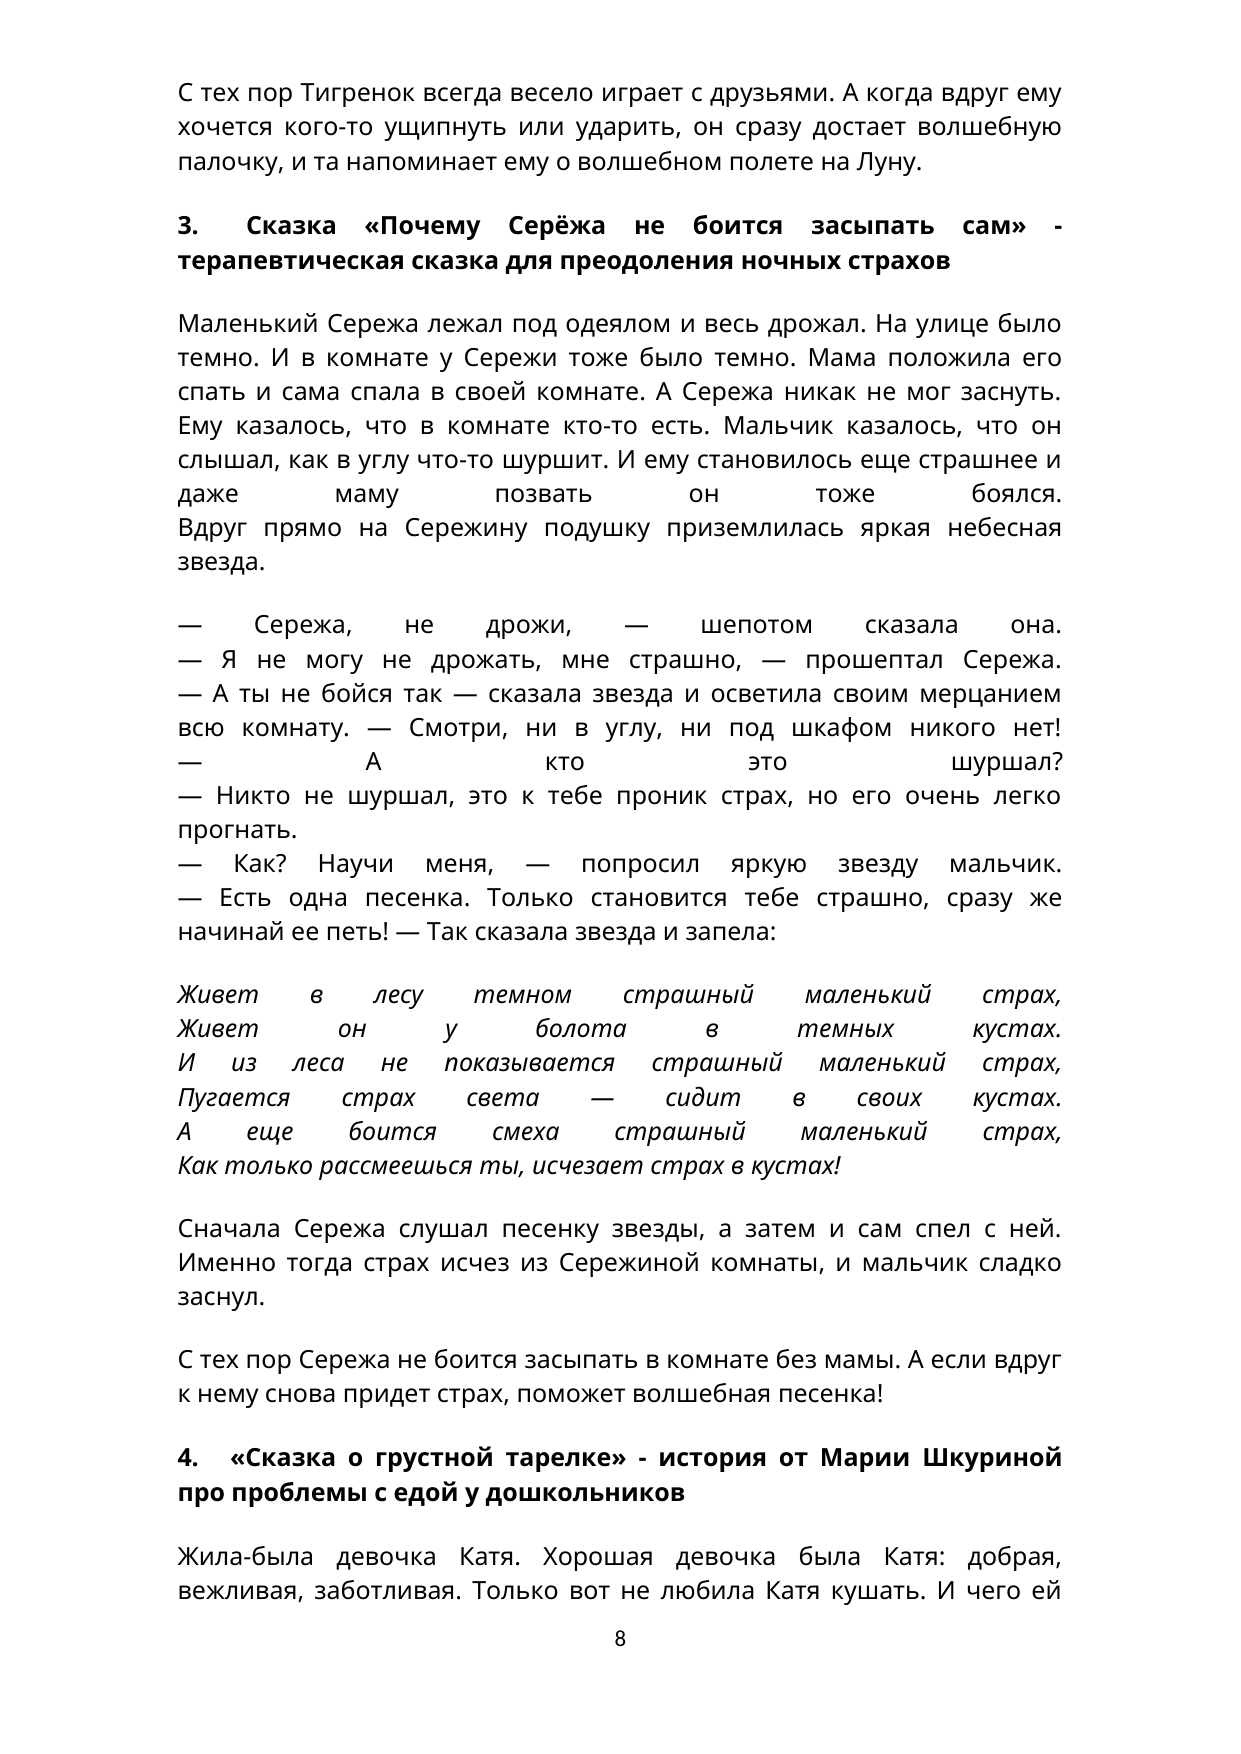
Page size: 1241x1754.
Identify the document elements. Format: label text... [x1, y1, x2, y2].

text — Сережа, не дрожи, — шепотом сказала она. — Я не могу не дрожать, мне страшно, — прошептал Сережа. — А ты не бойся так — сказала звезда и осветила своим мерцанием всю комнату. — Смотри, ни в углу, ни под шкафом никого нет! — А кто это шуршал? — Никто не шуршал, это к тебе проник страх, но его очень легко прогнать. — Как? Научи меня, — попросил яркую звезду мальчик. — Есть одна песенка. Только становится тебе страшно, сразу же начинай ее петь! — Так сказала звезда и запела: [177, 607, 1063, 948]
text Живет в лесу темном страшный маленький страх, Живет он у болота в темных кустах. И из леса не показывается страшный маленький страх, Пугается страх света — сидит в своих кустах. А еще боится смеха страшный маленький страх, Как только рассмеешься ты, исчезает страх в кустах! [177, 977, 1063, 1181]
subtitle 4. «Сказка о грустной тарелке» - история от Марии Шкуриной про проблемы с едой у дошкольников [177, 1439, 1063, 1509]
text С тех пор Тигренок всегда весело играет с друзьями. А когда вдруг ему хочется кого-то ущипнуть или ударить, он сразу достает волшебную палочку, и та напоминает ему о волшебном полете на Луну. [177, 75, 1063, 177]
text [177, 1538, 1063, 1606]
text С тех пор Сережа не боится засыпать в комнате без мамы. А если вдруг к нему снова придет страх, поможет волшебная песенка! [177, 1342, 1063, 1410]
text Сначала Сережа слушал песенку звезды, а затем и сам спел с ней. Именно тогда страх исчез из Сережиной комнаты, и мальчик сладко заснул. [177, 1211, 1063, 1313]
text Маленький Сережа лежал под одеялом и весь дрожал. На улице было темно. И в комнате у Сережи тоже было темно. Мама положила его спать и сама спала в своей комнате. А Сережа никак не мог заснуть. Ему казалось, что в комнате кто-то есть. Мальчик казалось, что он слышал, как в углу что-то шуршит. И ему становилось еще страшнее и даже маму позвать он тоже боялся. Вдруг прямо на Сережину подушку приземлилась яркая небесная звезда. [177, 306, 1063, 578]
subtitle 3. Сказка «Почему Серёжа не боится засыпать сам» - терапевтическая сказка для преодоления ночных страхов [177, 206, 1063, 276]
